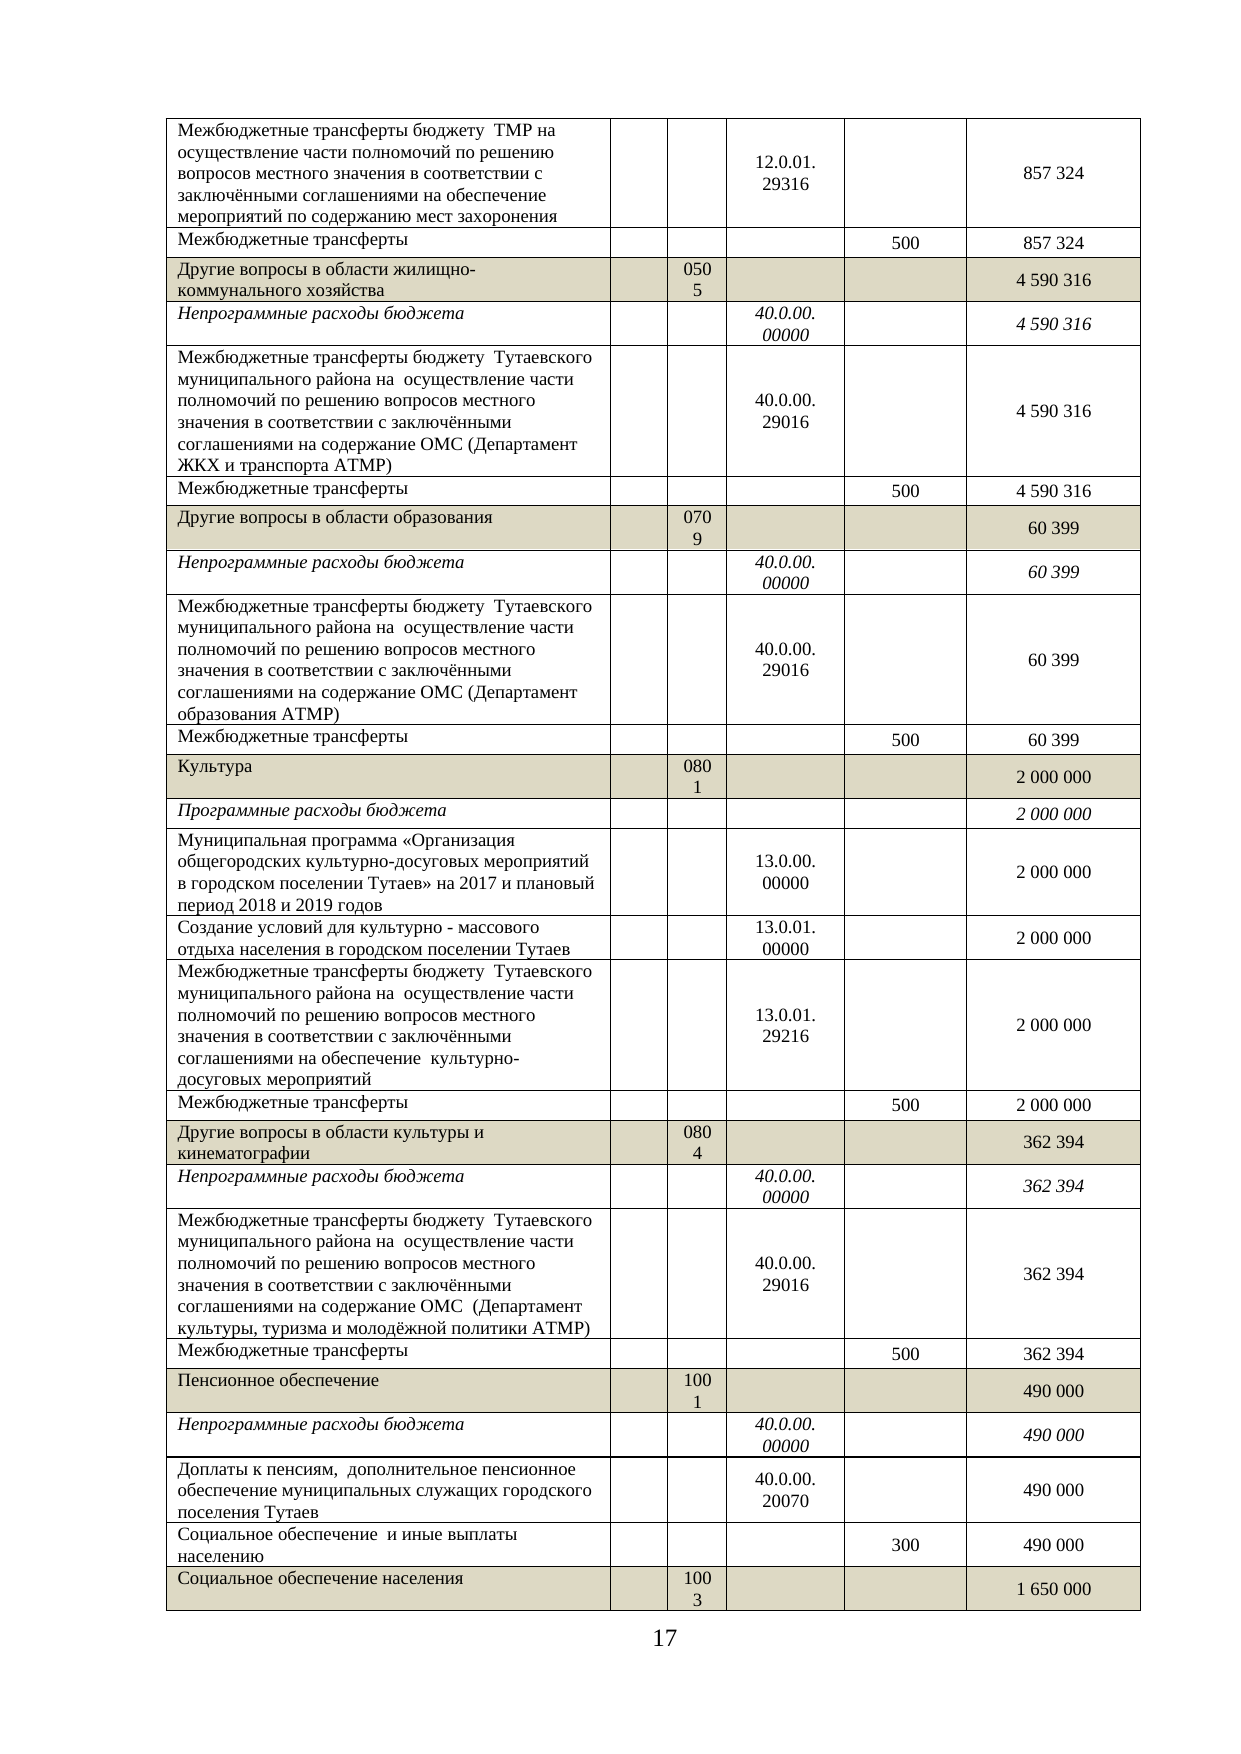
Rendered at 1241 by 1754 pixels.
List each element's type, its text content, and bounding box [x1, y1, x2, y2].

table_cell 362 394 [967, 1209, 1140, 1338]
table_cell 4 590 316 [967, 346, 1140, 476]
table_cell [845, 755, 966, 798]
table_cell Межбюджетные трансферты [167, 1091, 610, 1119]
table_cell 500 [845, 228, 966, 257]
table_cell [611, 302, 667, 345]
table_cell [611, 477, 667, 505]
table_cell [845, 1413, 966, 1456]
table_cell [727, 1339, 844, 1368]
table_cell [668, 1413, 726, 1456]
table_cell 12.0.01. 29316 [727, 119, 844, 227]
table_cell [845, 595, 966, 724]
table_cell 13.0.01. 29216 [727, 960, 844, 1090]
table_cell 362 394 [967, 1121, 1140, 1164]
table_cell Межбюджетные трансферты бюджету Тутаевского муниципального района на осуществление части полномочий по решению вопросов местного значения в соответствии с заключёнными соглашениями на обеспечение культурно-досуговых мероприятий [167, 960, 610, 1090]
table_cell Другие вопросы в области образования [167, 506, 610, 549]
table_cell [668, 551, 726, 594]
table_cell [845, 1209, 966, 1338]
table_cell [668, 119, 726, 227]
table_cell [668, 1523, 726, 1566]
table_cell 60 399 [967, 725, 1140, 754]
table_cell [611, 119, 667, 227]
table_cell [611, 551, 667, 594]
table_cell [845, 258, 966, 301]
table_cell 362 394 [967, 1339, 1140, 1368]
table_cell Социальное обеспечение населения [167, 1567, 610, 1610]
table_cell [611, 1567, 667, 1610]
table_cell 40.0.00. 00000 [727, 551, 844, 594]
table_cell 60 399 [967, 551, 1140, 594]
table_cell 2 000 000 [967, 829, 1140, 915]
table_cell [727, 1121, 844, 1164]
table_cell [668, 960, 726, 1090]
table_cell Межбюджетные трансферты [167, 725, 610, 754]
table_cell [727, 755, 844, 798]
table_cell [727, 1567, 844, 1610]
table_cell [611, 258, 667, 301]
table_cell 500 [845, 725, 966, 754]
table_cell 500 [845, 1339, 966, 1368]
table_cell 2 000 000 [967, 960, 1140, 1090]
table_cell Непрограммные расходы бюджета [167, 1165, 610, 1208]
table_cell Межбюджетные трансферты бюджету Тутаевского муниципального района на осуществление части полномочий по решению вопросов местного значения в соответствии с заключёнными соглашениями на содержание ОМС (Департамент образования АТМР) [167, 595, 610, 724]
table_cell 490 000 [967, 1523, 1140, 1566]
table_cell 60 399 [967, 506, 1140, 549]
table_cell 500 [845, 477, 966, 505]
table_cell [611, 228, 667, 257]
table_cell [668, 477, 726, 505]
table_cell [845, 829, 966, 915]
table_cell [668, 1209, 726, 1338]
table_cell 2 000 000 [967, 799, 1140, 828]
table_cell [727, 228, 844, 257]
table_cell [727, 477, 844, 505]
table_cell Непрограммные расходы бюджета [167, 551, 610, 594]
table_cell [727, 1091, 844, 1119]
table_cell 0804 [668, 1121, 726, 1164]
table_cell [845, 119, 966, 227]
table_cell 40.0.00. 29016 [727, 595, 844, 724]
table_cell 4 590 316 [967, 477, 1140, 505]
table_cell [611, 1458, 667, 1522]
table_cell [668, 228, 726, 257]
table_cell [611, 1209, 667, 1338]
table_cell [611, 725, 667, 754]
table_cell [845, 799, 966, 828]
table_cell 2 000 000 [967, 1091, 1140, 1119]
table_cell [668, 799, 726, 828]
table_cell Межбюджетные трансферты бюджету ТМР на осуществление части полномочий по решению вопросов местного значения в соответствии с заключёнными соглашениями на обеспечение мероприятий по содержанию мест захоронения [167, 119, 610, 227]
table_cell [845, 1458, 966, 1522]
table_cell 40.0.00. 29016 [727, 1209, 844, 1338]
table_cell 0505 [668, 258, 726, 301]
table_cell Программные расходы бюджета [167, 799, 610, 828]
table_cell [611, 755, 667, 798]
table_cell [845, 916, 966, 959]
table_cell [845, 551, 966, 594]
table_cell Социальное обеспечение и иные выплаты населению [167, 1523, 610, 1566]
table_cell [611, 916, 667, 959]
table_cell [727, 1523, 844, 1566]
table_cell 2 000 000 [967, 916, 1140, 959]
table_cell 500 [845, 1091, 966, 1119]
table_cell 490 000 [967, 1413, 1140, 1456]
table_cell 13.0.00. 00000 [727, 829, 844, 915]
table_cell [611, 960, 667, 1090]
table_cell 40.0.00. 00000 [727, 1165, 844, 1208]
table_cell 857 324 [967, 119, 1140, 227]
table_cell [845, 960, 966, 1090]
table_cell 362 394 [967, 1165, 1140, 1208]
table_cell 40.0.00. 00000 [727, 1413, 844, 1456]
table_cell [611, 1165, 667, 1208]
table_cell [668, 1339, 726, 1368]
table_cell [611, 1121, 667, 1164]
table_cell [845, 506, 966, 549]
table_cell Создание условий для культурно - массового отдыха населения в городском поселении Тутаев [167, 916, 610, 959]
table_cell [611, 829, 667, 915]
table_cell [668, 725, 726, 754]
table_cell Межбюджетные трансферты бюджету Тутаевского муниципального района на осуществление части полномочий по решению вопросов местного значения в соответствии с заключёнными соглашениями на содержание ОМС (Департамент ЖКХ и транспорта АТМР) [167, 346, 610, 476]
table_cell 1 650 000 [967, 1567, 1140, 1610]
table_cell 490 000 [967, 1458, 1140, 1522]
table_cell [845, 1567, 966, 1610]
table_cell Другие вопросы в области культуры и кинематографии [167, 1121, 610, 1164]
table_cell [727, 506, 844, 549]
table_cell [845, 1165, 966, 1208]
table_cell 4 590 316 [967, 302, 1140, 345]
table_cell [611, 1339, 667, 1368]
table_cell [611, 506, 667, 549]
table_cell [668, 595, 726, 724]
table_cell 40.0.00. 29016 [727, 346, 844, 476]
table_cell 13.0.01. 00000 [727, 916, 844, 959]
table_cell [845, 1369, 966, 1412]
table_cell [668, 829, 726, 915]
table_cell [611, 595, 667, 724]
table_cell [611, 1413, 667, 1456]
table_cell 0709 [668, 506, 726, 549]
table_cell [727, 799, 844, 828]
table_cell Непрограммные расходы бюджета [167, 302, 610, 345]
table_cell Пенсионное обеспечение [167, 1369, 610, 1412]
table_cell [611, 1523, 667, 1566]
table_cell [668, 302, 726, 345]
table_cell [668, 916, 726, 959]
table_cell Межбюджетные трансферты [167, 228, 610, 257]
table_cell Непрограммные расходы бюджета [167, 1413, 610, 1456]
table_cell 40.0.00. 00000 [727, 302, 844, 345]
table_cell 60 399 [967, 595, 1140, 724]
table_cell [611, 346, 667, 476]
table_cell Муниципальная программа «Организация общегородских культурно-досуговых мероприятий в городском поселении Тутаев» на 2017 и плановый период 2018 и 2019 годов [167, 829, 610, 915]
table_cell 40.0.00. 20070 [727, 1458, 844, 1522]
table_cell 2 000 000 [967, 755, 1140, 798]
table_cell 0801 [668, 755, 726, 798]
table_cell Межбюджетные трансферты бюджету Тутаевского муниципального района на осуществление части полномочий по решению вопросов местного значения в соответствии с заключёнными соглашениями на содержание ОМС (Департамент культуры, туризма и молодёжной политики АТМР) [167, 1209, 610, 1338]
table_cell [668, 346, 726, 476]
table_cell Другие вопросы в области жилищно-коммунального хозяйства [167, 258, 610, 301]
table_cell [668, 1458, 726, 1522]
table_cell [611, 799, 667, 828]
table_cell [668, 1165, 726, 1208]
table_cell Культура [167, 755, 610, 798]
table_cell 300 [845, 1523, 966, 1566]
table_cell 857 324 [967, 228, 1140, 257]
table_cell [845, 1121, 966, 1164]
table_cell [727, 725, 844, 754]
table_cell [727, 258, 844, 301]
table_cell Межбюджетные трансферты [167, 1339, 610, 1368]
table_cell [668, 1091, 726, 1119]
table_cell Доплаты к пенсиям, дополнительное пенсионное обеспечение муниципальных служащих городского поселения Тутаев [167, 1458, 610, 1522]
table_cell [611, 1369, 667, 1412]
table_cell 1001 [668, 1369, 726, 1412]
table_cell 1003 [668, 1567, 726, 1610]
table_cell [611, 1091, 667, 1119]
table_cell [845, 302, 966, 345]
table_cell [845, 346, 966, 476]
table_cell 4 590 316 [967, 258, 1140, 301]
table_cell 490 000 [967, 1369, 1140, 1412]
table_cell Межбюджетные трансферты [167, 477, 610, 505]
table_cell [727, 1369, 844, 1412]
